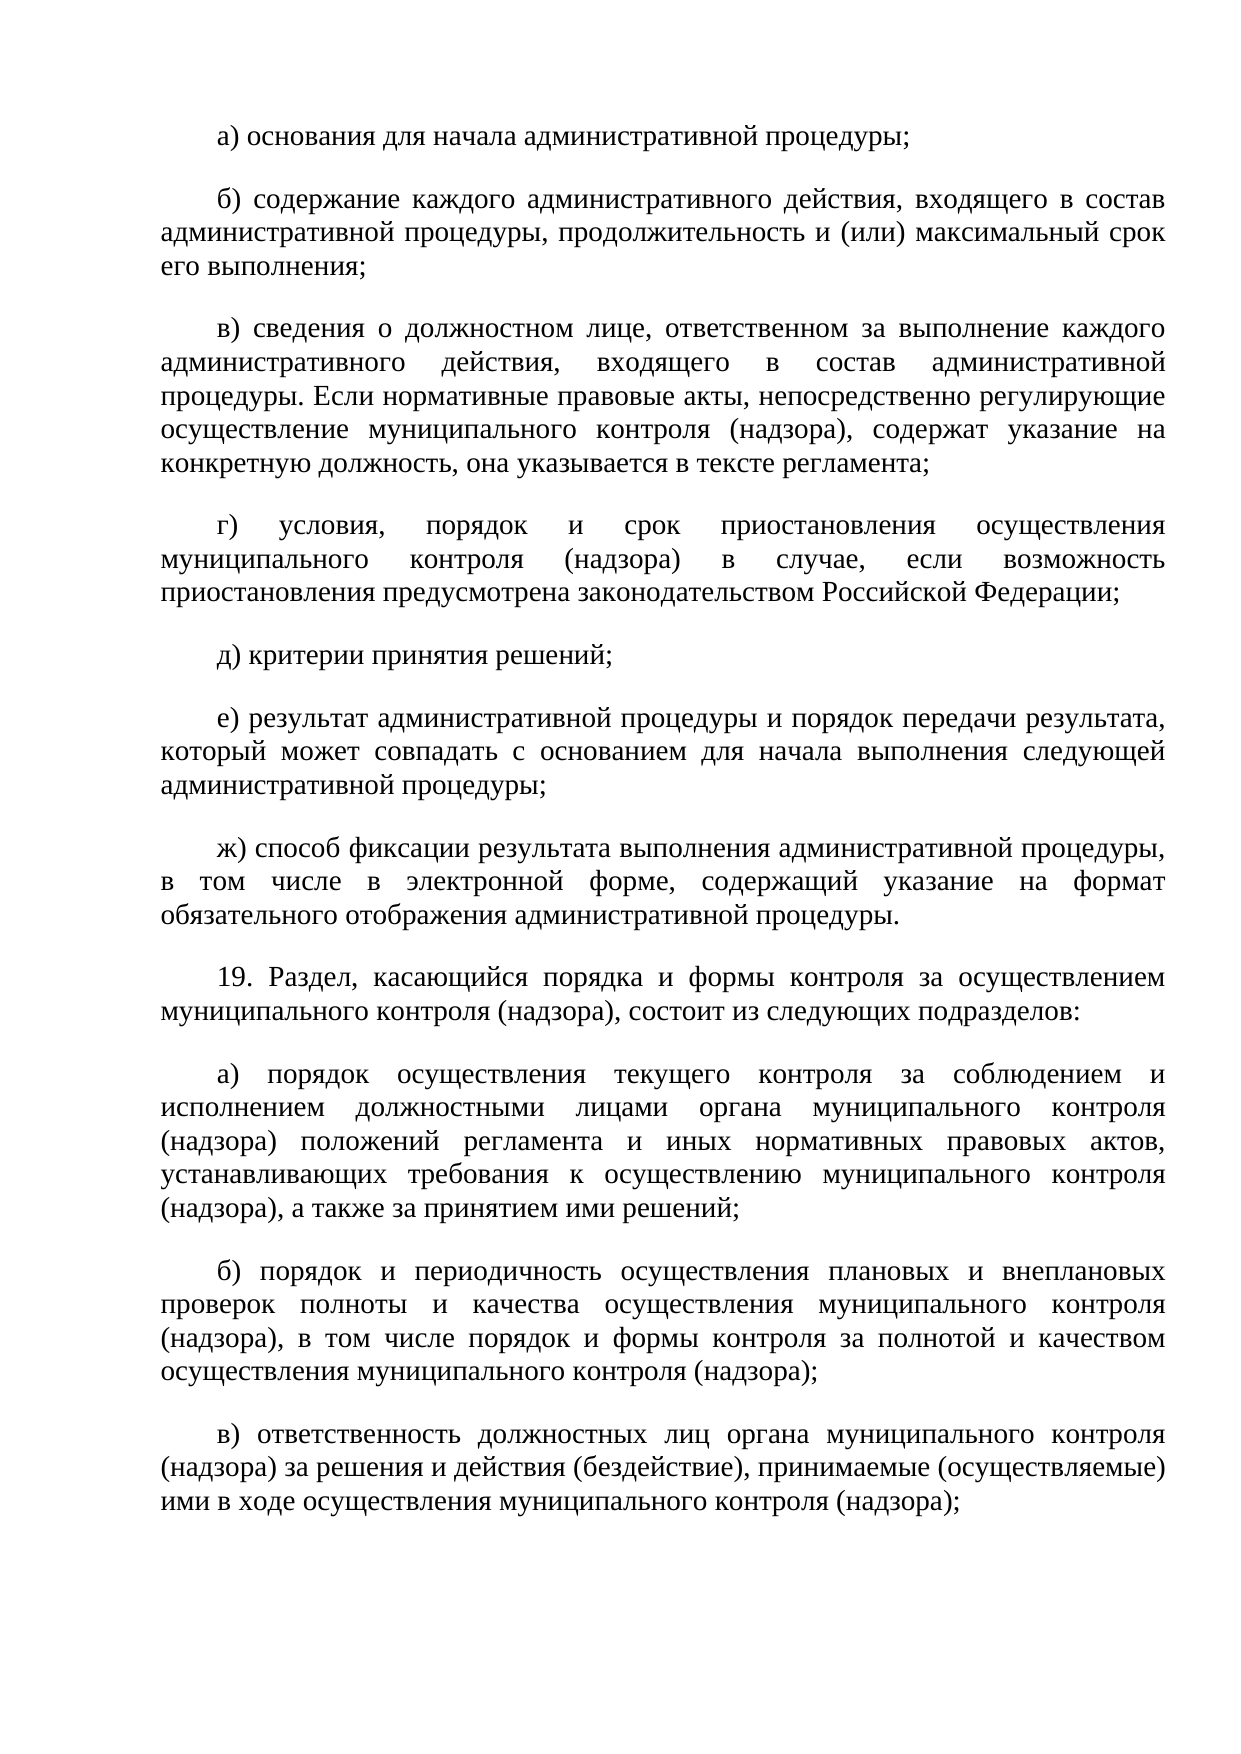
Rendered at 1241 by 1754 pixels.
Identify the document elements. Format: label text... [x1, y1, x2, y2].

text в) сведения о должностном лице, ответственном за выполнение каждого административного действия, входящего в состав административной процедуры. Если нормативные правовые акты, непосредственно регулирующие осуществление муниципального контроля (надзора), содержат указание на конкретную должность, она указывается в тексте регламента; [160, 311, 1167, 478]
text д) критерии принятия решений; [160, 637, 1167, 671]
text а) основания для начала административной процедуры; [160, 118, 1167, 152]
text г) условия, порядок и срок приостановления осуществления муниципального контроля (надзора) в случае, если возможность приостановления предусмотрена законодательством Российской Федерации; [160, 507, 1167, 608]
text а) порядок осуществления текущего контроля за соблюдением и исполнением должностными лицами органа муниципального контроля (надзора) положений регламента и иных нормативных правовых актов, устанавливающих требования к осуществлению муниципального контроля (надзора), а также за принятием ими решений; [160, 1056, 1167, 1223]
text ж) способ фиксации результата выполнения административной процедуры, в том числе в электронной форме, содержащий указание на формат обязательного отображения административной процедуры. [160, 830, 1167, 930]
text в) ответственность должностных лиц органа муниципального контроля (надзора) за решения и действия (бездействие), принимаемые (осуществляемые) ими в ходе осуществления муниципального контроля (надзора); [160, 1416, 1167, 1517]
text 19. Раздел, касающийся порядка и формы контроля за осуществлением муниципального контроля (надзора), состоит из следующих подразделов: [160, 959, 1167, 1027]
text е) результат административной процедуры и порядок передачи результата, который может совпадать с основанием для начала выполнения следующей административной процедуры; [160, 700, 1167, 801]
text б) порядок и периодичность осуществления плановых и внеплановых проверок полноты и качества осуществления муниципального контроля (надзора), в том числе порядок и формы контроля за полнотой и качеством осуществления муниципального контроля (надзора); [160, 1253, 1167, 1387]
text б) содержание каждого административного действия, входящего в состав административной процедуры, продолжительность и (или) максимальный срок его выполнения; [160, 181, 1167, 281]
